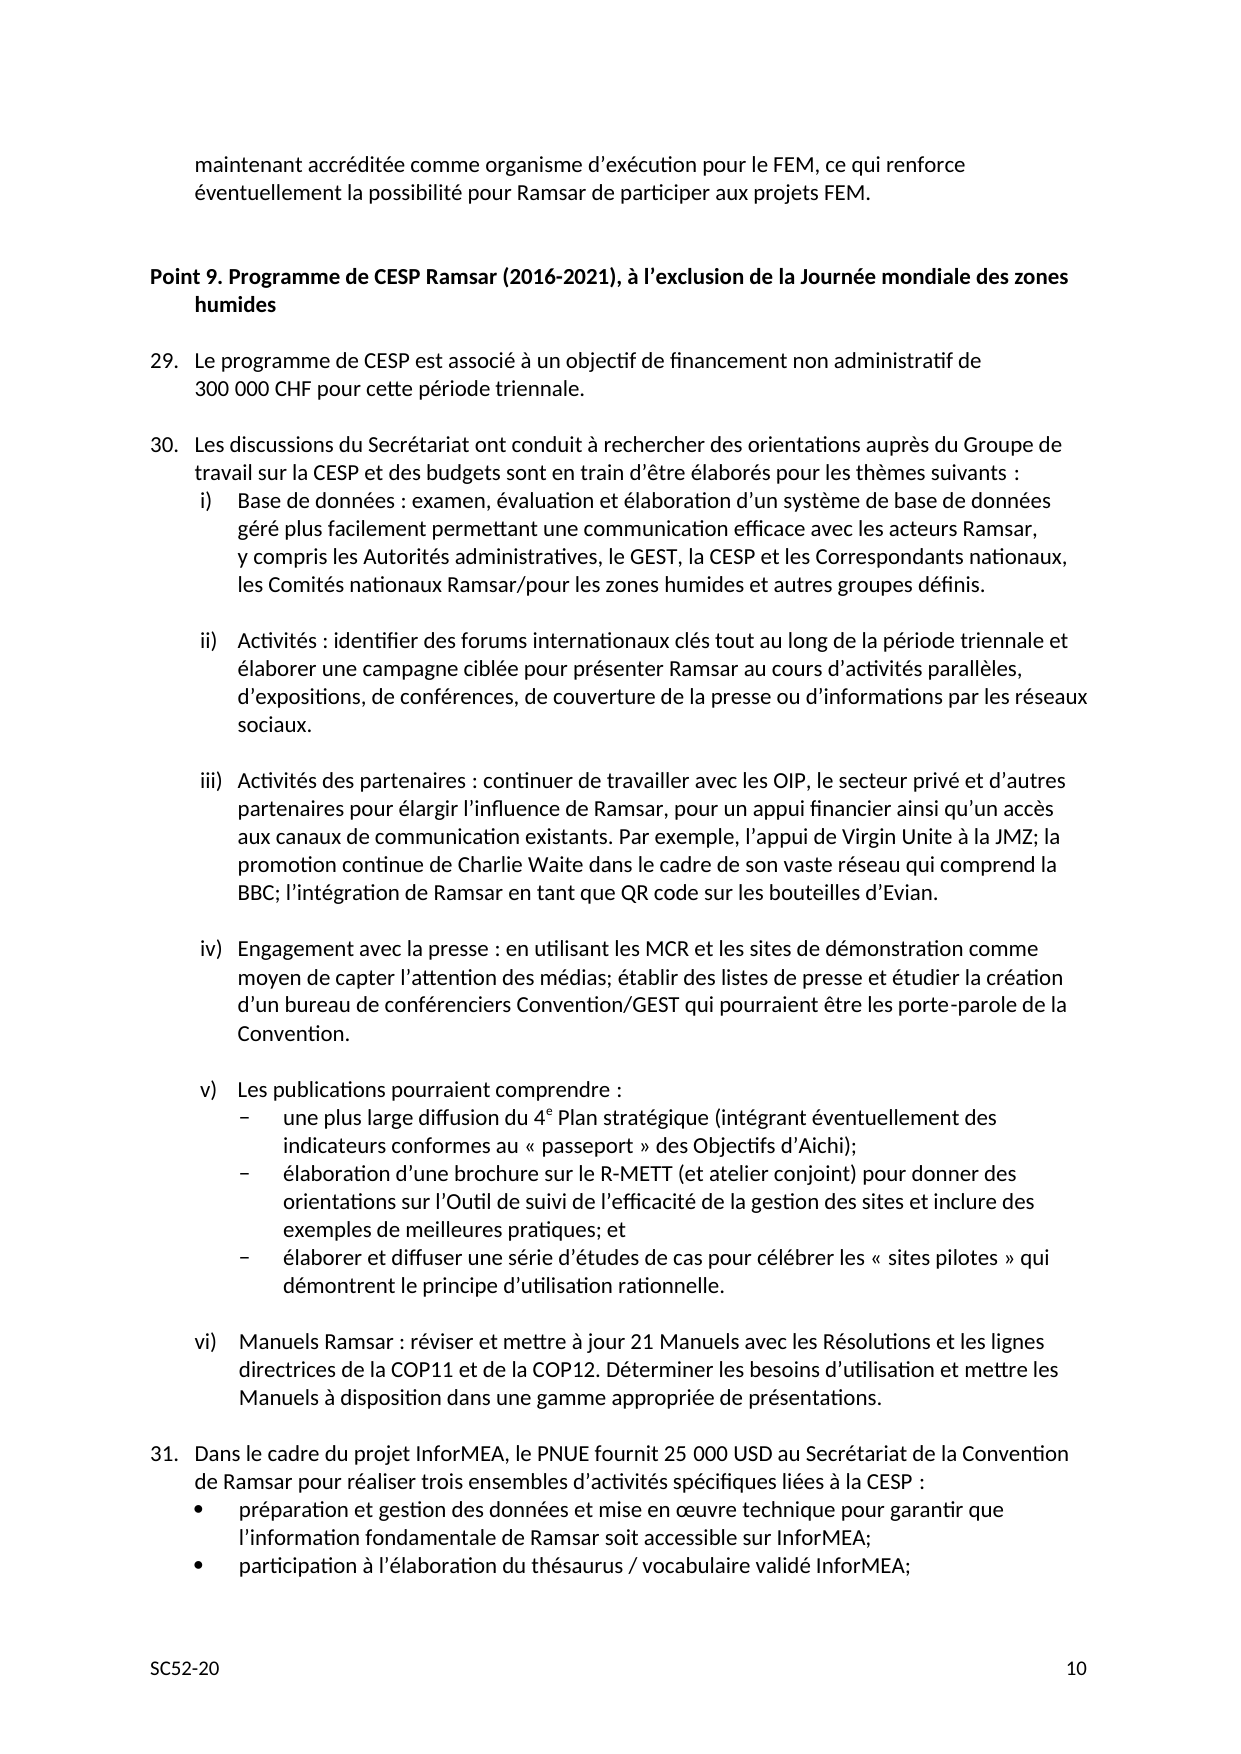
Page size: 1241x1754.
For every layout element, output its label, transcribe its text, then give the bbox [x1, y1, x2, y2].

text Point 9. Programme de CESP Ramsar (2016-2021), à l’exclusion de la Journée mondiale des zones humides [150, 262, 1090, 318]
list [150, 150, 1090, 206]
list élaboration d’une brochure sur le R-METT (et atelier conjoint) pour donner des orientations sur l’Outil de suivi de l’efficacité de la gestion des sites et inclure des exemples de meilleures pratiques; et [239, 1159, 1090, 1243]
list Manuels Ramsar : réviser et mettre à jour 21 Manuels avec les Résolutions et les lignes directrices de la COP11 et de la COP12. Déterminer les besoins d’utilisation et mettre les Manuels à disposition dans une gamme appropriée de présentations. [194, 1327, 1090, 1411]
list Activités : identifier des forums internationaux clés tout au long de la période triennale et élaborer une campagne ciblée pour présenter Ramsar au cours d’activités parallèles, d’expositions, de conférences, de couverture de la presse ou d’informations par les réseaux sociaux. [200, 626, 1090, 738]
list Le programme de CESP est associé à un objectif de financement non administratif de 300 000 CHF pour cette période triennale. [150, 346, 1090, 402]
list Dans le cadre du projet InforMEA, le PNUE fournit 25 000 USD au Secrétariat de la Convention de Ramsar pour réaliser trois ensembles d’activités spécifiques liées à la CESP : [150, 1439, 1090, 1495]
list Les discussions du Secrétariat ont conduit à rechercher des orientations auprès du Groupe de travail sur la CESP et des budgets sont en train d’être élaborés pour les thèmes suivants : [150, 430, 1090, 486]
list Base de données : examen, évaluation et élaboration d’un système de base de données géré plus facilement permettant une communication efficace avec les acteurs Ramsar, y compris les Autorités administratives, le GEST, la CESP et les Correspondants nationaux, les Comités nationaux Ramsar/pour les zones humides et autres groupes définis. [200, 486, 1090, 598]
list Les publications pourraient comprendre : [200, 1075, 1090, 1103]
list préparation et gestion des données et mise en œuvre technique pour garantir que l’information fondamentale de Ramsar soit accessible sur InforMEA; [194, 1495, 1090, 1551]
list une plus large diffusion du 4e Plan stratégique (intégrant éventuellement des indicateurs conformes au « passeport » des Objectifs d’Aichi); [239, 1103, 1090, 1159]
list Activités des partenaires : continuer de travailler avec les OIP, le secteur privé et d’autres partenaires pour élargir l’influence de Ramsar, pour un appui financier ainsi qu’un accès aux canaux de communication existants. Par exemple, l’appui de Virgin Unite à la JMZ; la promotion continue de Charlie Waite dans le cadre de son vaste réseau qui comprend la BBC; l’intégration de Ramsar en tant que QR code sur les bouteilles d’Evian. [200, 766, 1090, 907]
list élaborer et diffuser une série d’études de cas pour célébrer les « sites pilotes » qui démontrent le principe d’utilisation rationnelle. [239, 1243, 1090, 1299]
list participation à l’élaboration du thésaurus / vocabulaire validé InforMEA; [194, 1551, 1090, 1579]
list Engagement avec la presse : en utilisant les MCR et les sites de démonstration comme moyen de capter l’attention des médias; établir des listes de presse et étudier la création d’un bureau de conférenciers Convention/GEST qui pourraient être les porte-parole de la Convention. [200, 934, 1090, 1047]
